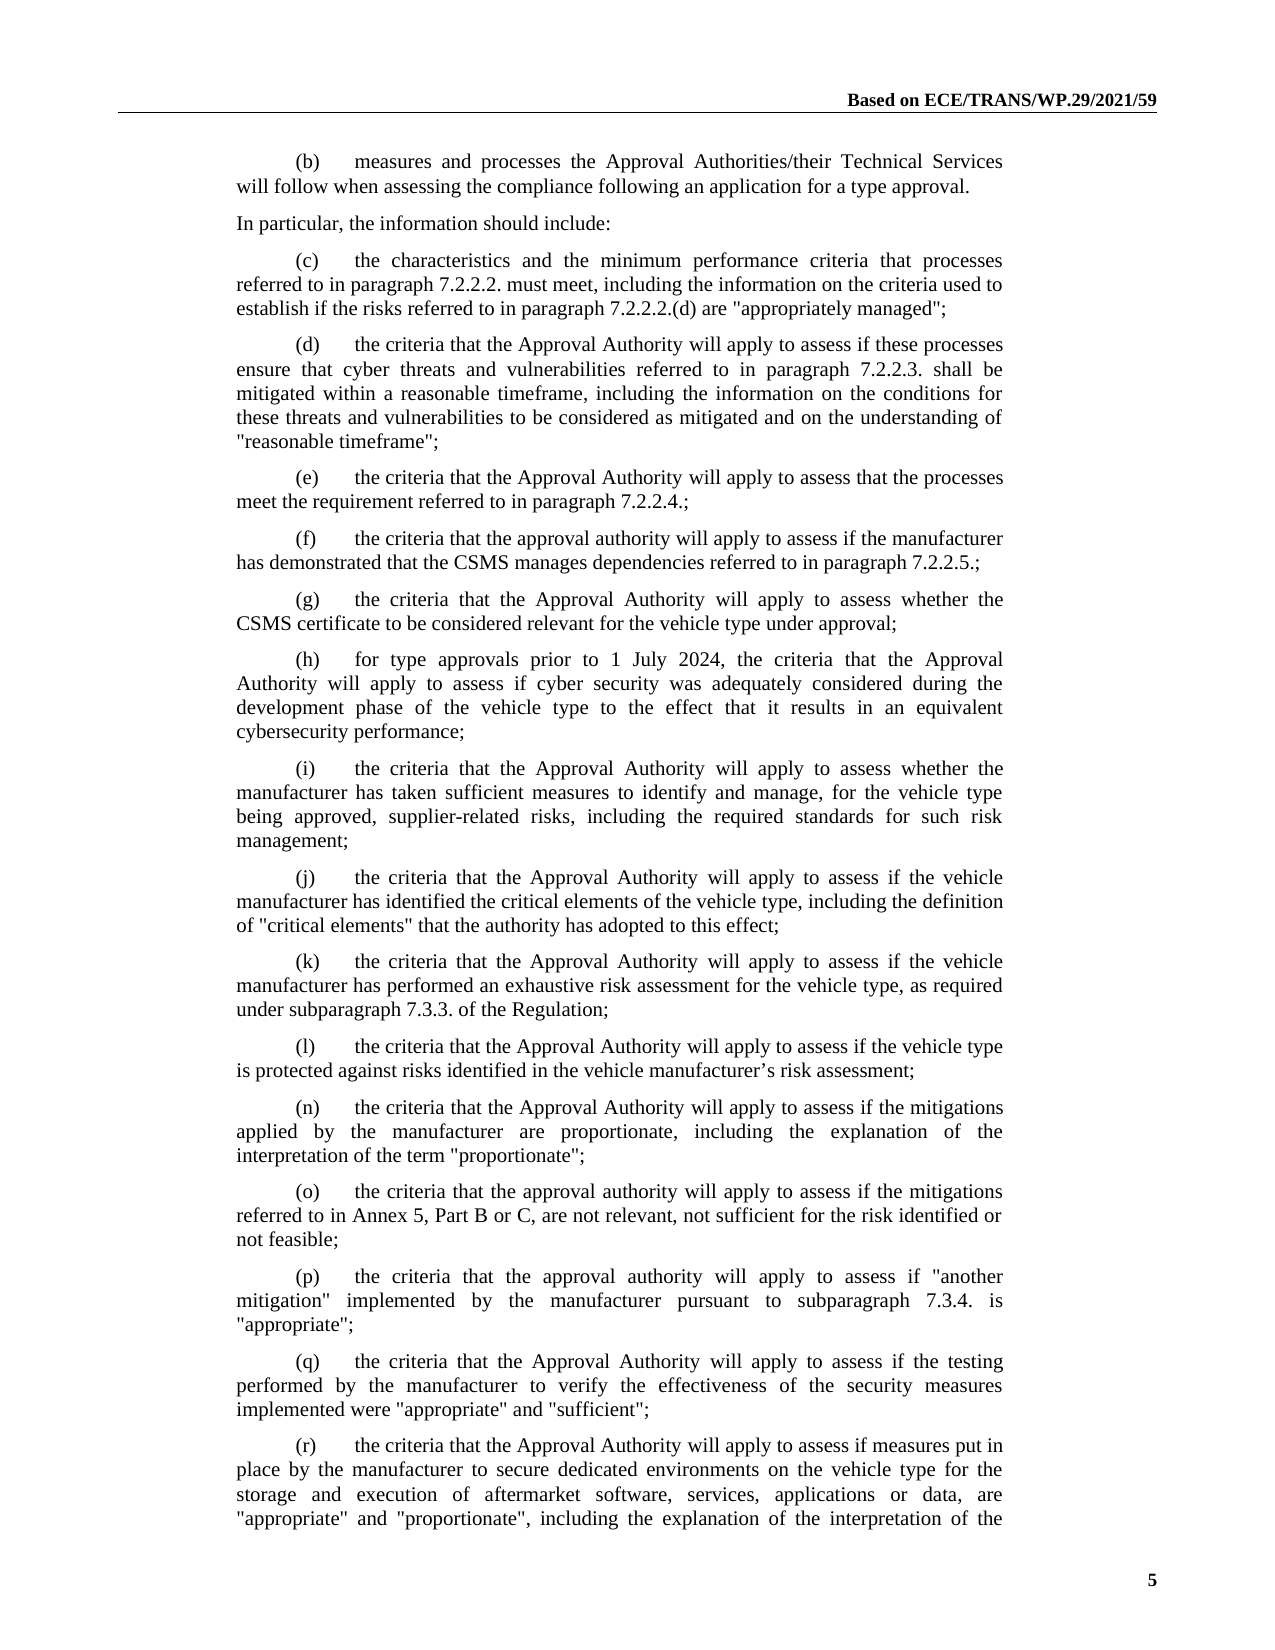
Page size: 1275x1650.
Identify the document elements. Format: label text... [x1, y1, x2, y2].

list (l) the criteria that the Approval Authority will apply to assess if the vehicle type is protected against risks identified in the vehicle manufacturer’s risk assessment; [236, 1034, 1004, 1082]
text In particular, the information should include: [236, 210, 1004, 235]
list (o) the criteria that the approval authority will apply to assess if the mitigations referred to in Annex 5, Part B or C, are not relevant, not sufficient for the risk identified or not feasible; [236, 1179, 1004, 1251]
list (h) for type approvals prior to 1 July 2024, the criteria that the Approval Authority will apply to assess if cyber security was adequately considered during the development phase of the vehicle type to the effect that it results in an equivalent cybersecurity performance; [236, 647, 1004, 743]
list (e) the criteria that the Approval Authority will apply to assess that the processes meet the requirement referred to in paragraph 7.2.2.4.; [236, 465, 1004, 513]
list (n) the criteria that the Approval Authority will apply to assess if the mitigations applied by the manufacturer are proportionate, including the explanation of the interpretation of the term "proportionate"; [236, 1094, 1004, 1167]
list (j) the criteria that the Approval Authority will apply to assess if the vehicle manufacturer has identified the critical elements of the vehicle type, including the definition of "critical elements" that the authority has adopted to this effect; [236, 864, 1004, 937]
list (d) the criteria that the Approval Authority will apply to assess if these processes ensure that cyber threats and vulnerabilities referred to in paragraph 7.2.2.3. shall be mitigated within a reasonable timeframe, including the information on the conditions for these threats and vulnerabilities to be considered as mitigated and on the understanding of "reasonable timeframe"; [236, 332, 1004, 453]
list (q) the criteria that the Approval Authority will apply to assess if the testing performed by the manufacturer to verify the effectiveness of the security measures implemented were "appropriate" and "sufficient"; [236, 1349, 1004, 1421]
list (k) the criteria that the Approval Authority will apply to assess if the vehicle manufacturer has performed an exhaustive risk assessment for the vehicle type, as required under subparagraph 7.3.3. of the Regulation; [236, 949, 1004, 1021]
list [236, 1433, 1004, 1529]
list (f) the criteria that the approval authority will apply to assess if the manufacturer has demonstrated that the CSMS manages dependencies referred to in paragraph 7.2.2.5.; [236, 526, 1004, 574]
list (i) the criteria that the Approval Authority will apply to assess whether the manufacturer has taken sufficient measures to identify and manage, for the vehicle type being approved, supplier-related risks, including the required standards for such risk management; [236, 756, 1004, 852]
list (c) the characteristics and the minimum performance criteria that processes referred to in paragraph 7.2.2.2. must meet, including the information on the criteria used to establish if the risks referred to in paragraph 7.2.2.2.(d) are "appropriately managed"; [236, 248, 1004, 320]
list (g) the criteria that the Approval Authority will apply to assess whether the CSMS certificate to be considered relevant for the vehicle type under approval; [236, 586, 1004, 634]
list (p) the criteria that the approval authority will apply to assess if "another mitigation" implemented by the manufacturer pursuant to subparagraph 7.3.4. is "appropriate"; [236, 1264, 1004, 1336]
list (b) measures and processes the Approval Authorities/their Technical Services will follow when assessing the compliance following an application for a type approval. [236, 148, 1004, 198]
